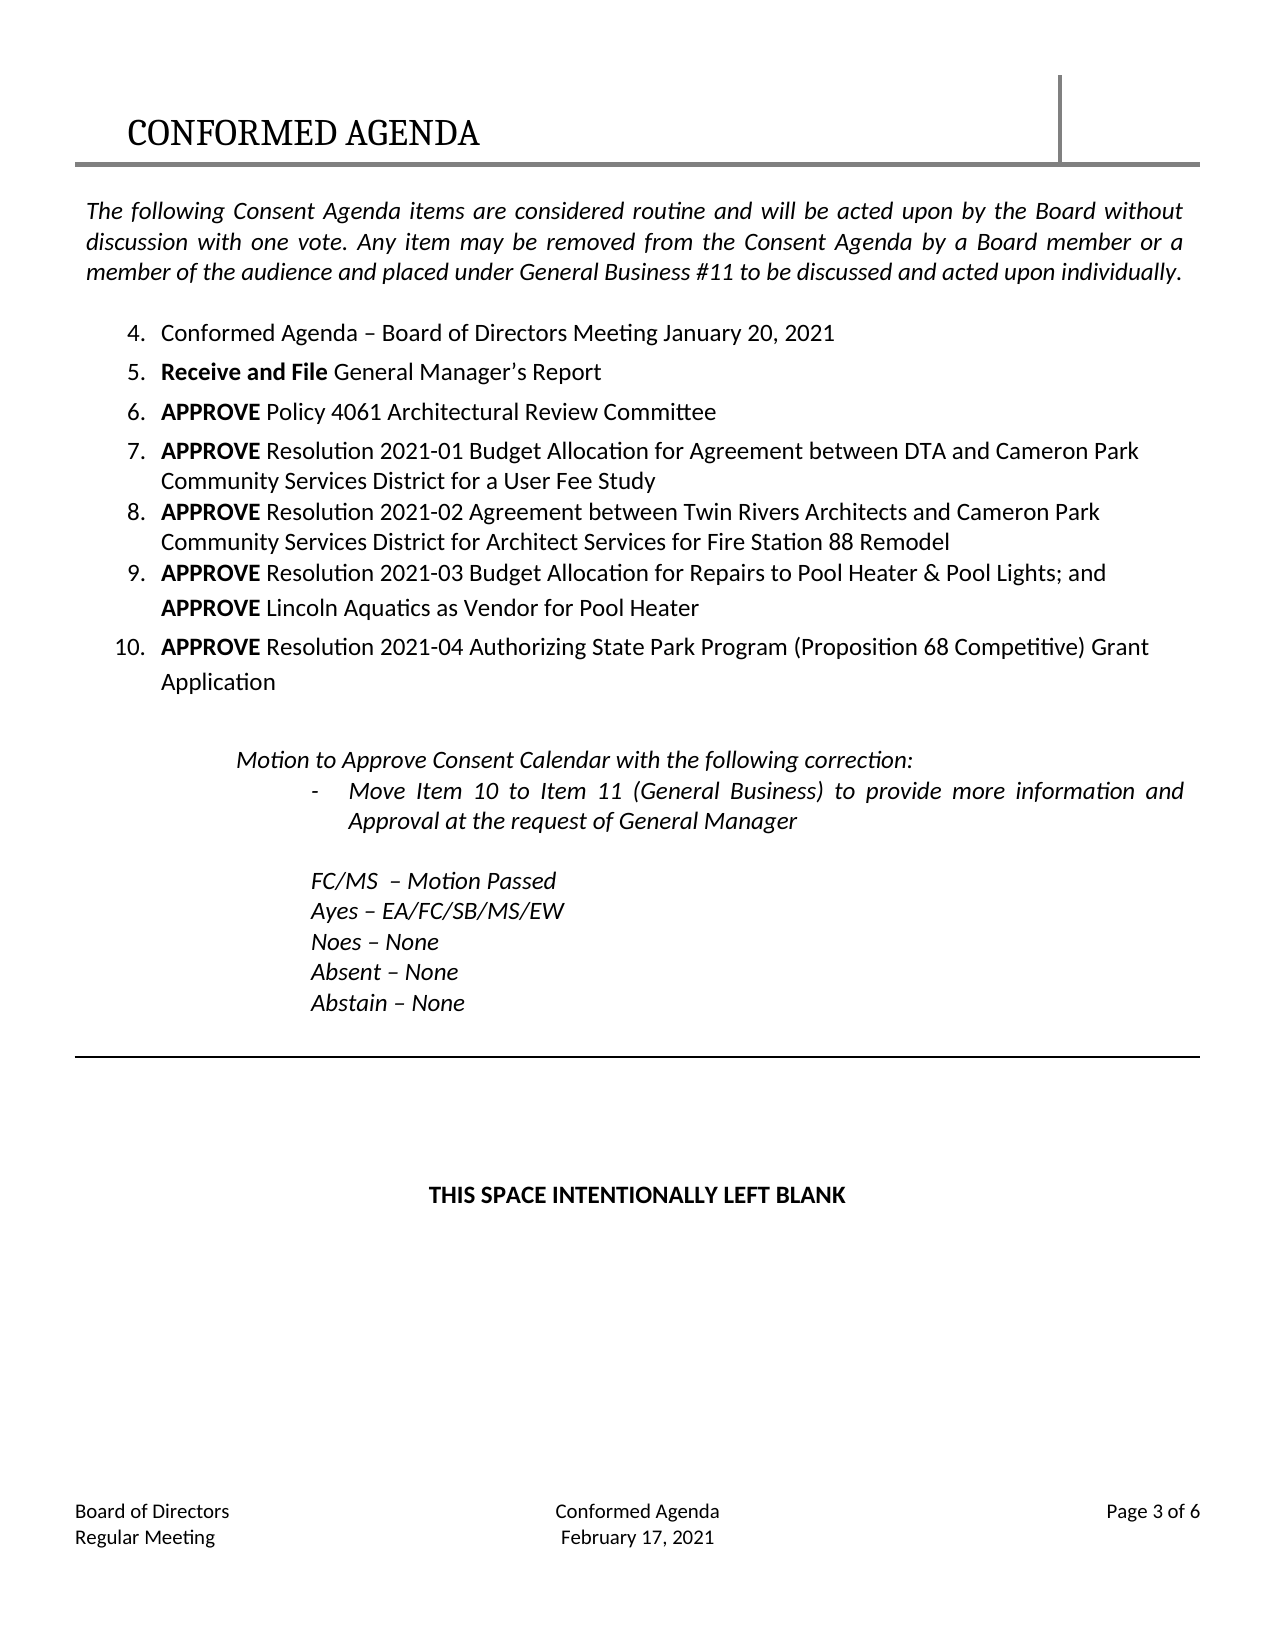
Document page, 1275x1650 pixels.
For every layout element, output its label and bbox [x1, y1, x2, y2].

table_cell [75, 1058, 1200, 1485]
table_cell [75, 195, 1199, 1056]
